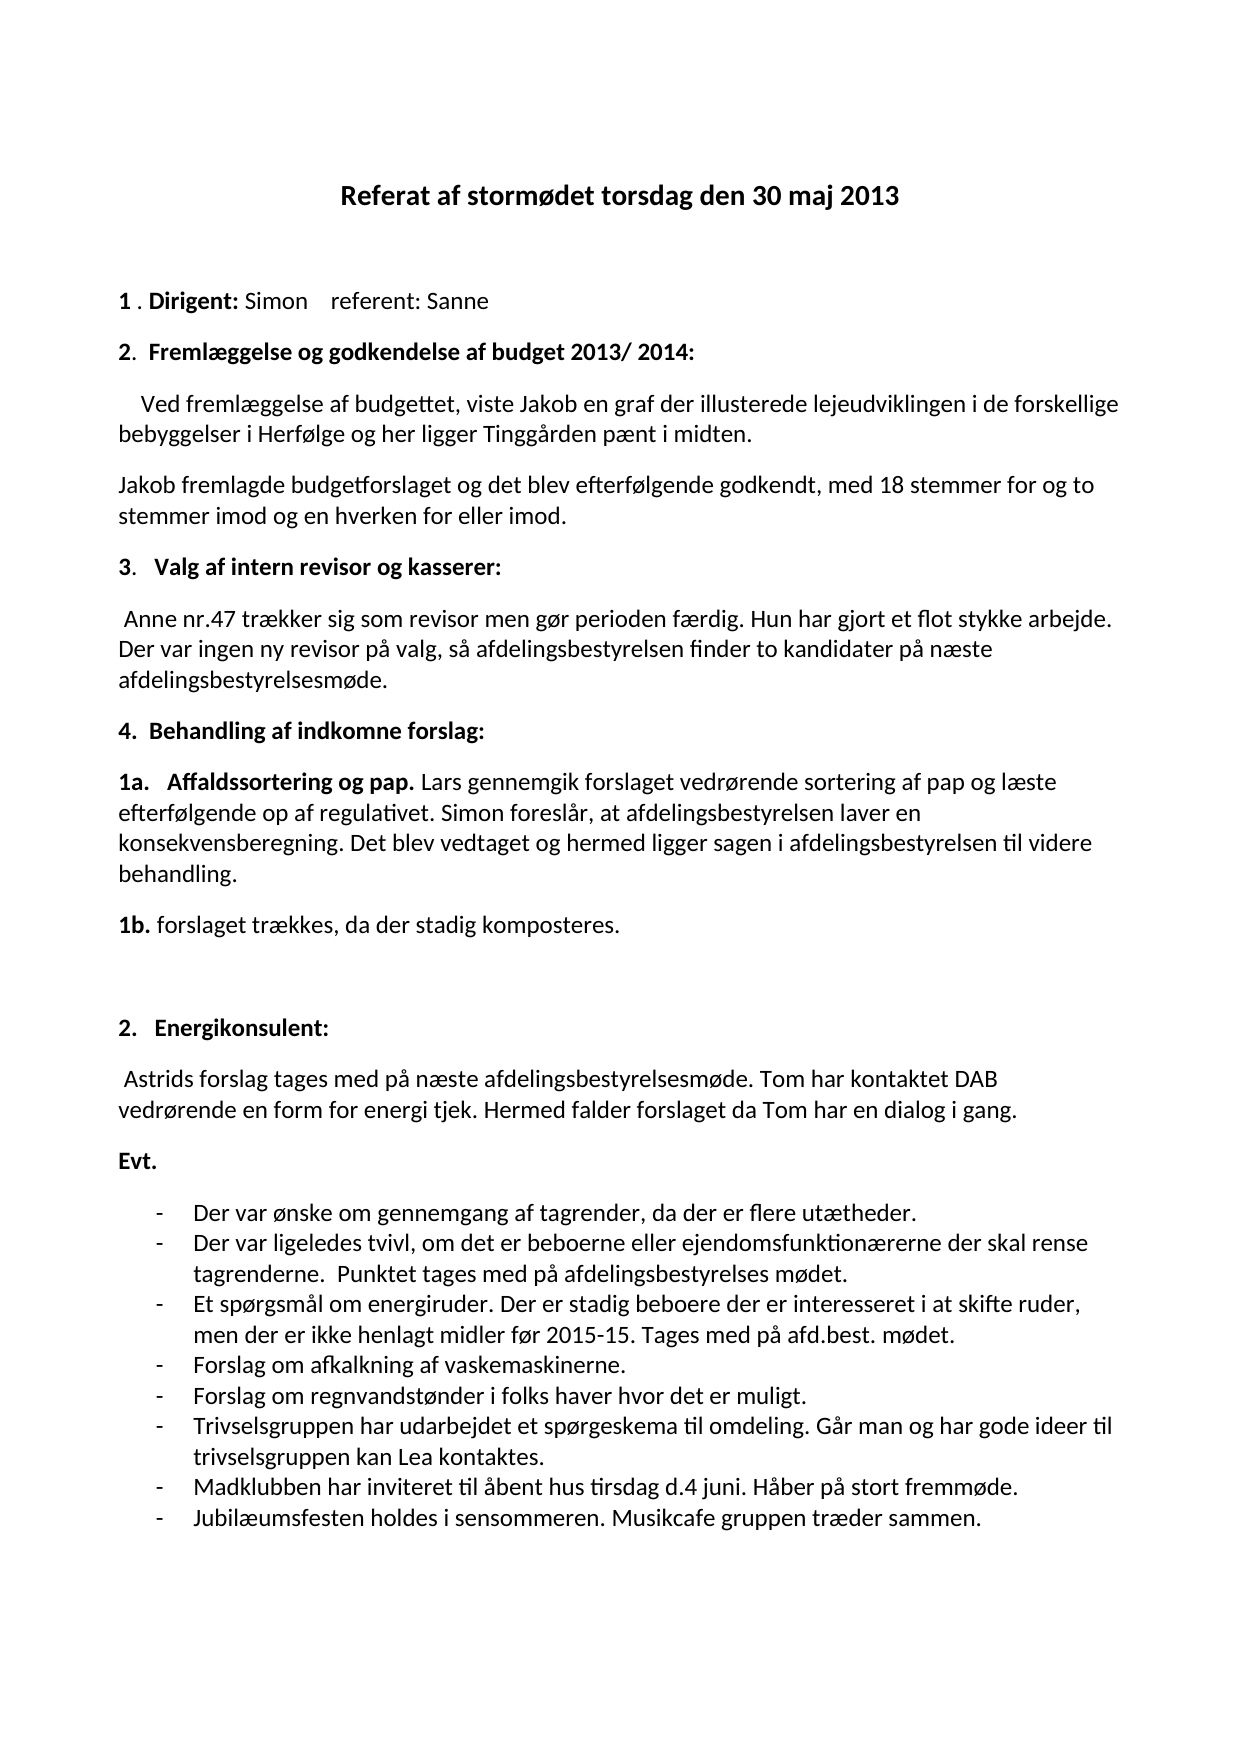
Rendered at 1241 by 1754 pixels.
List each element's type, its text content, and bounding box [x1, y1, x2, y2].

list Forslag om afkalkning af vaskemaskinerne. [156, 1349, 1122, 1380]
list Jubilæumsfesten holdes i sensommeren. Musikcafe gruppen træder sammen. [156, 1502, 1122, 1532]
list Forslag om regnvandstønder i folks haver hvor det er muligt. [156, 1380, 1122, 1410]
text 3. Valg af intern revisor og kasserer: [118, 551, 1122, 582]
text 1 . Dirigent: Simon referent: Sanne [118, 285, 1122, 316]
text 1b. forslaget trækkes, da der stadig komposteres. [118, 909, 1122, 940]
list Madklubben har inviteret til åbent hus tirsdag d.4 juni. Håber på stort fremmøde. [156, 1471, 1122, 1502]
text Astrids forslag tages med på næste afdelingsbestyrelsesmøde. Tom har kontaktet DAB vedrørende en form for energi tjek. Hermed falder forslaget da Tom har en dialog i gang. [118, 1063, 1122, 1124]
text 2. Energikonsulent: [118, 1012, 1122, 1043]
text 4. Behandling af indkomne forslag: [118, 715, 1122, 746]
text Evt. [118, 1145, 1122, 1176]
text Referat af stormødet torsdag den 30 maj 2013 [118, 177, 1122, 213]
text Ved fremlæggelse af budgettet, viste Jakob en graf der illusterede lejeudviklingen i de forskellige bebyggelser i Herfølge og her ligger Tinggården pænt i midten. [118, 388, 1122, 449]
list Der var ligeledes tvivl, om det er beboerne eller ejendomsfunktionærerne der skal rense tagrenderne. Punktet tages med på afdelingsbestyrelses mødet. [156, 1227, 1122, 1288]
text 2. Fremlæggelse og godkendelse af budget 2013/ 2014: [118, 336, 1122, 367]
list Et spørgsmål om energiruder. Der er stadig beboere der er interesseret i at skifte ruder, men der er ikke henlagt midler før 2015-15. Tages med på afd.best. mødet. [156, 1288, 1122, 1349]
text 1a. Affaldssortering og pap. Lars gennemgik forslaget vedrørende sortering af pap og læste efterfølgende op af regulativet. Simon foreslår, at afdelingsbestyrelsen laver en konsekvensberegning. Det blev vedtaget og hermed ligger sagen i afdelingsbestyrelsen til videre behandling. [118, 767, 1122, 889]
text Anne nr.47 trækker sig som revisor men gør perioden færdig. Hun har gjort et flot stykke arbejde. Der var ingen ny revisor på valg, så afdelingsbestyrelsen finder to kandidater på næste afdelingsbestyrelsesmøde. [118, 603, 1122, 694]
list Der var ønske om gennemgang af tagrender, da der er flere utætheder. [156, 1197, 1122, 1227]
list Trivselsgruppen har udarbejdet et spørgeskema til omdeling. Går man og har gode ideer til trivselsgruppen kan Lea kontaktes. [156, 1410, 1122, 1471]
text Jakob fremlagde budgetforslaget og det blev efterfølgende godkendt, med 18 stemmer for og to stemmer imod og en hverken for eller imod. [118, 469, 1122, 531]
